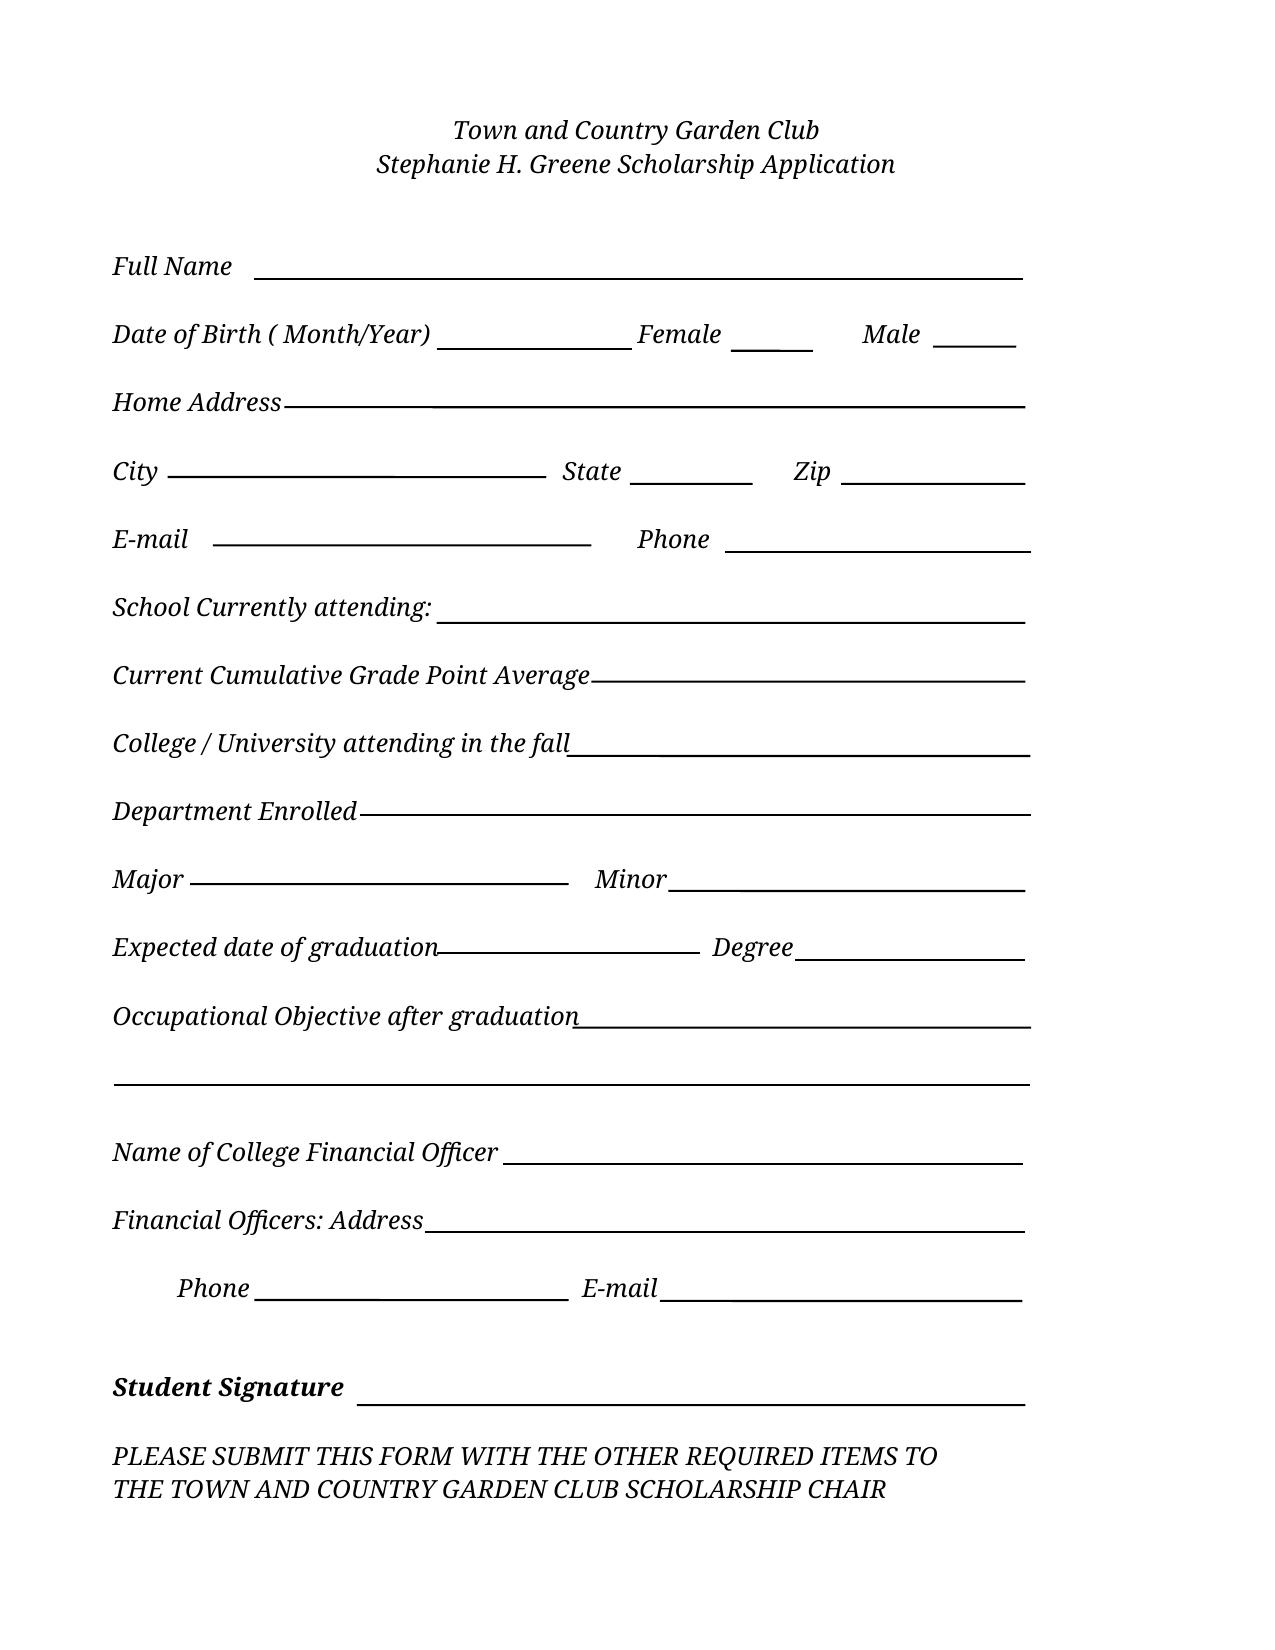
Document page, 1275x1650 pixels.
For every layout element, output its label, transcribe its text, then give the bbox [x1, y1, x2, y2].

text City State Zip [112, 453, 1162, 487]
text Financial Officers: Address [112, 1202, 1162, 1237]
text Department Enrolled [112, 794, 1162, 828]
text E-mail Phone [112, 521, 1162, 555]
text THE TOWN AND COUNTRY GARDEN CLUB SCHOLARSHIP CHAIR [112, 1472, 1162, 1506]
text Full Name [112, 249, 1162, 283]
text School Currently attending: [112, 589, 1162, 623]
text Occupational Objective after graduation [112, 998, 1162, 1032]
text Current Cumulative Grade Point Average [112, 657, 1162, 692]
text Expected date of graduation Degree [112, 930, 1162, 964]
text Major Minor [112, 862, 1162, 896]
text Phone E-mail [112, 1271, 1162, 1305]
text PLEASE SUBMIT THIS FORM WITH THE OTHER REQUIRED ITEMS TO [112, 1438, 1162, 1472]
text College / University attending in the fall [112, 726, 1162, 760]
text Home Address [112, 385, 1162, 419]
text Student Signature [112, 1370, 1162, 1404]
text Name of College Financial Officer [112, 1134, 1162, 1168]
text Town and Country Garden Club [112, 112, 1162, 147]
text Stephanie H. Greene Scholarship Application [112, 147, 1162, 181]
text Date of Birth ( Month/Year) Female Male [112, 317, 1162, 351]
